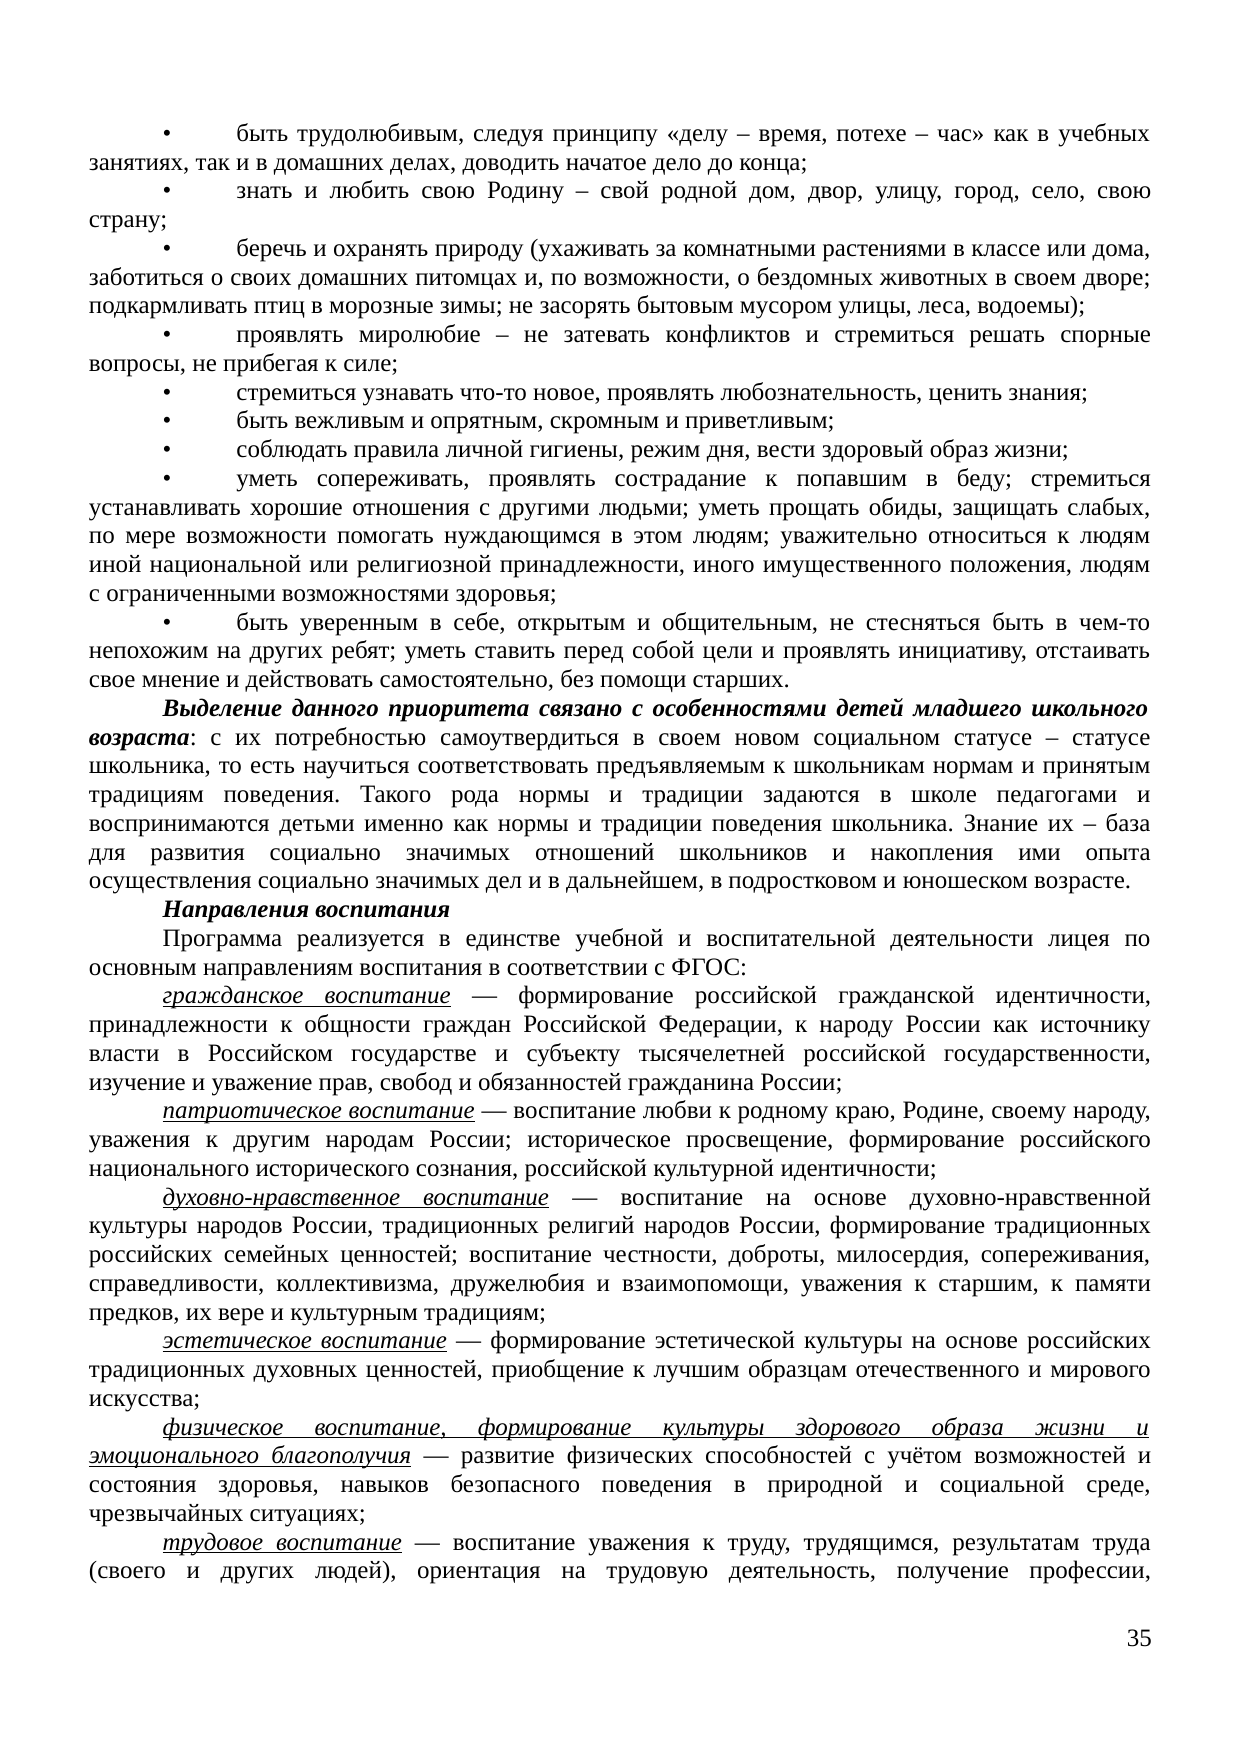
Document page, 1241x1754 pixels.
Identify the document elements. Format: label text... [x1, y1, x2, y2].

text гражданское воспитание — формирование российской гражданской идентичности, принадлежности к общности граждан Российской Федерации, к народу России как источнику власти в Российском государстве и субъекту тысячелетней российской государственности, изучение и уважение прав, свобод и обязанностей гражданина России; [89, 981, 1152, 1096]
text патриотическое воспитание — воспитание любви к родному краю, Родине, своему народу, уважения к другим народам России; историческое просвещение, формирование российского национального исторического сознания, российской культурной идентичности; [89, 1096, 1152, 1182]
text Направления воспитания [89, 894, 1152, 923]
text • беречь и охранять природу (ухаживать за комнатными растениями в классе или дома, заботиться о своих домашних питомцах и, по возможности, о бездомных животных в своем дворе; подкармливать птиц в морозные зимы; не засорять бытовым мусором улицы, леса, водоемы); [89, 233, 1152, 319]
text • уметь сопереживать, проявлять сострадание к попавшим в беду; стремиться устанавливать хорошие отношения с другими людьми; уметь прощать обиды, защищать слабых, по мере возможности помогать нуждающимся в этом людям; уважительно относиться к людям иной национальной или религиозной принадлежности, иного имущественного положения, людям с ограниченными возможностями здоровья; [89, 463, 1152, 607]
text Выделение данного приоритета связано с особенностями детей младшего школьного возраста: с их потребностью самоутвердиться в своем новом социальном статусе – статусе школьника, то есть научиться соответствовать предъявляемым к школьникам нормам и принятым традициям поведения. Такого рода нормы и традиции задаются в школе педагогами и воспринимаются детьми именно как нормы и традиции поведения школьника. Знание их – база для развития социально значимых отношений школьников и накопления ими опыта осуществления социально значимых дел и в дальнейшем, в подростковом и юношеском возрасте. [89, 693, 1152, 894]
text духовно-нравственное воспитание — воспитание на основе духовно-нравственной культуры народов России, традиционных религий народов России, формирование традиционных российских семейных ценностей; воспитание честности, доброты, милосердия, сопереживания, справедливости, коллективизма, дружелюбия и взаимопомощи, уважения к старшим, к памяти предков, их вере и культурным традициям; [89, 1182, 1152, 1326]
text • стремиться узнавать что-то новое, проявлять любознательность, ценить знания; [89, 377, 1152, 406]
text • быть вежливым и опрятным, скромным и приветливым; [89, 406, 1152, 434]
text • быть трудолюбивым, следуя принципу «делу – время, потехе – час» как в учебных занятиях, так и в домашних делах, доводить начатое дело до конца; [89, 118, 1152, 176]
text • соблюдать правила личной гигиены, режим дня, вести здоровый образ жизни; [89, 434, 1152, 463]
text Программа реализуется в единстве учебной и воспитательной деятельности лицея по основным направлениям воспитания в соответствии с ФГОС: [89, 923, 1152, 981]
text физическое воспитание, формирование культуры здорового образа жизни и эмоционального благополучия — развитие физических способностей с учётом возможностей и состояния здоровья, навыков безопасного поведения в природной и социальной среде, чрезвычайных ситуациях; [89, 1412, 1152, 1527]
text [89, 1527, 1152, 1584]
text • быть уверенным в себе, открытым и общительным, не стесняться быть в чем-то непохожим на других ребят; уметь ставить перед собой цели и проявлять инициативу, отстаивать свое мнение и действовать самостоятельно, без помощи старших. [89, 607, 1152, 693]
text • знать и любить свою Родину – свой родной дом, двор, улицу, город, село, свою страну; [89, 176, 1152, 233]
text • проявлять миролюбие – не затевать конфликтов и стремиться решать спорные вопросы, не прибегая к силе; [89, 319, 1152, 377]
text эстетическое воспитание — формирование эстетической культуры на основе российских традиционных духовных ценностей, приобщение к лучшим образцам отечественного и мирового искусства; [89, 1326, 1152, 1412]
